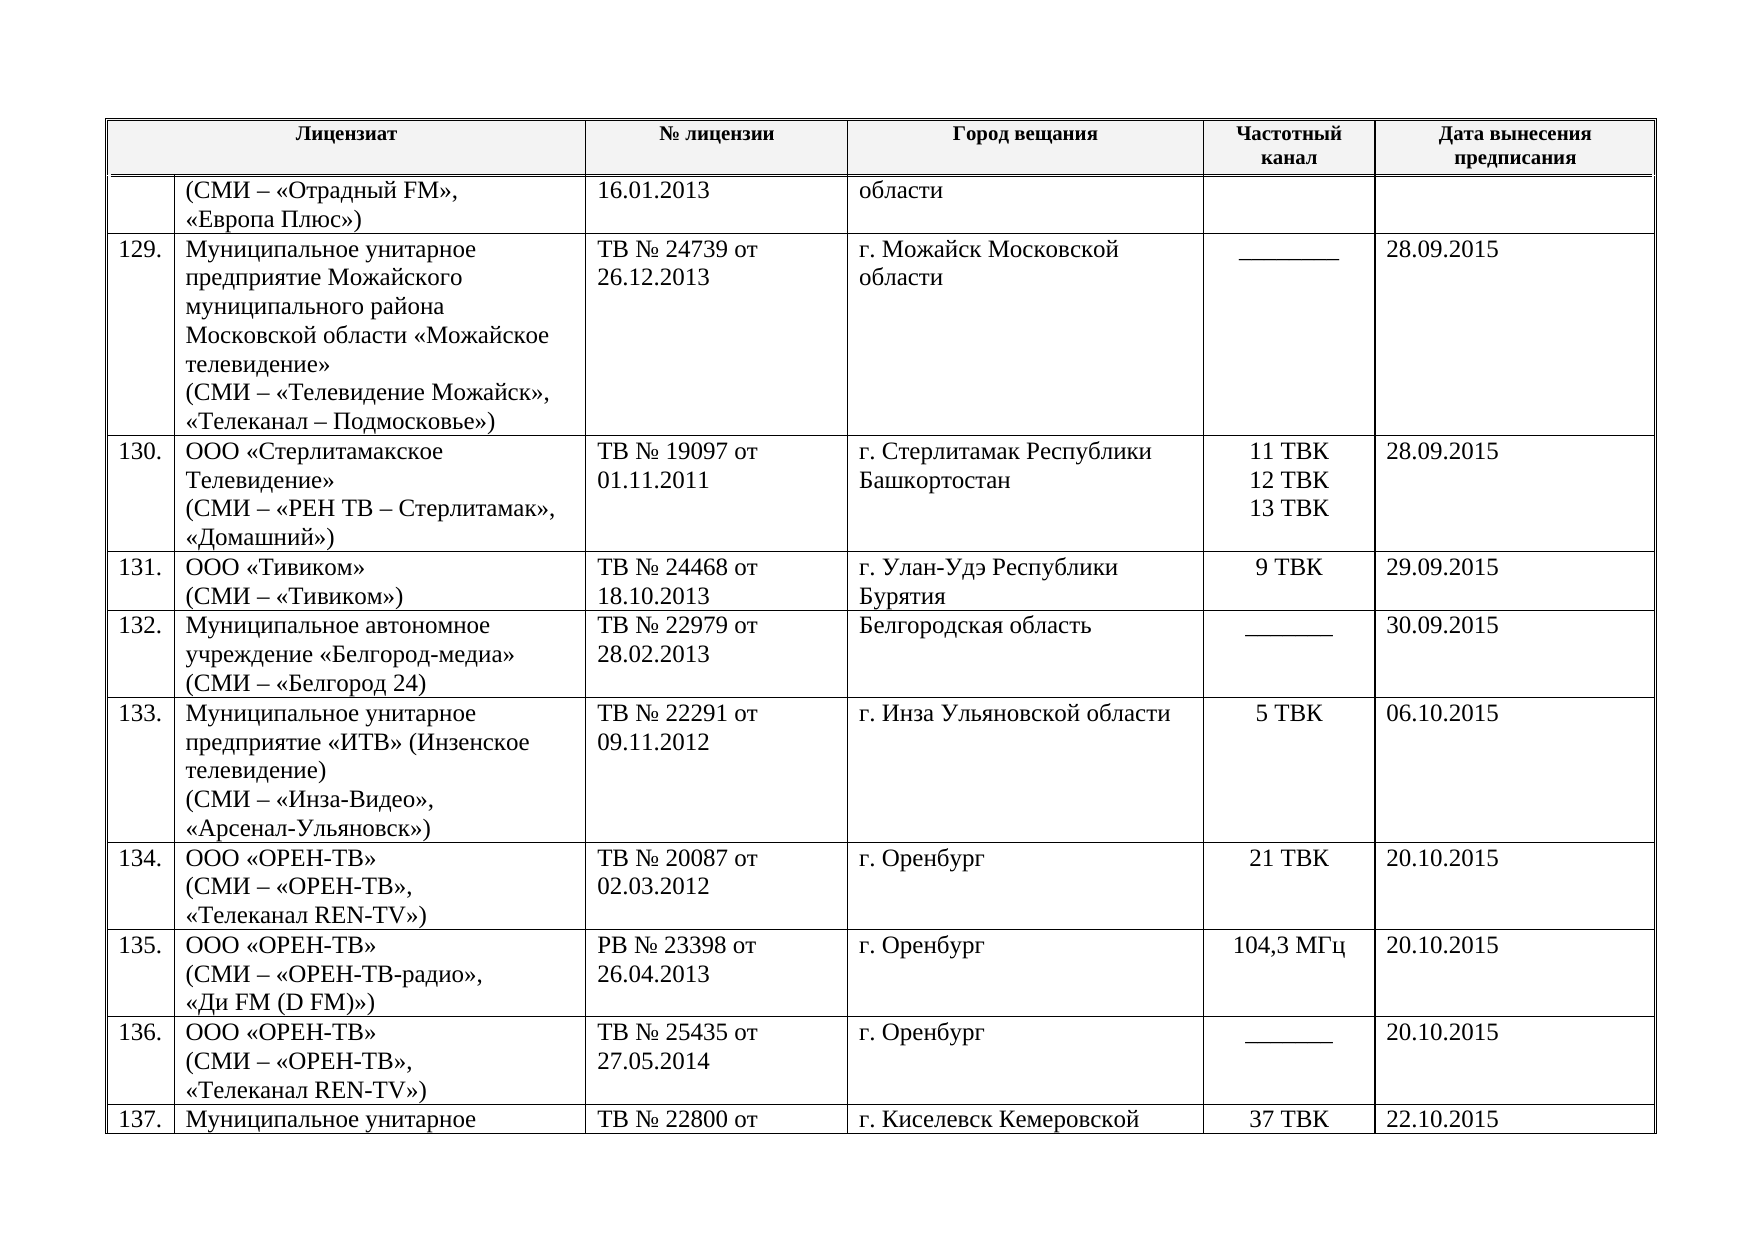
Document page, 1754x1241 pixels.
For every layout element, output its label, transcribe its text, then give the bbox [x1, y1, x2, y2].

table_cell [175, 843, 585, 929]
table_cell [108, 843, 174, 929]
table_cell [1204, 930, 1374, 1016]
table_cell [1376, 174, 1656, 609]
table_header № лицензии [586, 121, 847, 174]
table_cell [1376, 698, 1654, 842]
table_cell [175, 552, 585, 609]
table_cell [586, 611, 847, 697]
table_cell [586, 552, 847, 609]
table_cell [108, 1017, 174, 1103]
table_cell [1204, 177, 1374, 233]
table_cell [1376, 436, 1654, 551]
table_header Частотный канал [1204, 121, 1374, 174]
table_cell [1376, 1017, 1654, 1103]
table_header Лицензиат [108, 121, 585, 174]
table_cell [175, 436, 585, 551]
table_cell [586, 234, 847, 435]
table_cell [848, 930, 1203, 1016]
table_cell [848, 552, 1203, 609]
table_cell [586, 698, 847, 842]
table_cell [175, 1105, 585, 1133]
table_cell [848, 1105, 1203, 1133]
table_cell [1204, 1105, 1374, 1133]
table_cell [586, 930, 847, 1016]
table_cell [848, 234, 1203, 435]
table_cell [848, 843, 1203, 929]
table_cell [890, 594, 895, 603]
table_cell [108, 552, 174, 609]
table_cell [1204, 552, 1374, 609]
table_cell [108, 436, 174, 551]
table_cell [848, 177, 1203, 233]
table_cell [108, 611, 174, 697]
table_header Дата вынесения предписания [1376, 121, 1654, 174]
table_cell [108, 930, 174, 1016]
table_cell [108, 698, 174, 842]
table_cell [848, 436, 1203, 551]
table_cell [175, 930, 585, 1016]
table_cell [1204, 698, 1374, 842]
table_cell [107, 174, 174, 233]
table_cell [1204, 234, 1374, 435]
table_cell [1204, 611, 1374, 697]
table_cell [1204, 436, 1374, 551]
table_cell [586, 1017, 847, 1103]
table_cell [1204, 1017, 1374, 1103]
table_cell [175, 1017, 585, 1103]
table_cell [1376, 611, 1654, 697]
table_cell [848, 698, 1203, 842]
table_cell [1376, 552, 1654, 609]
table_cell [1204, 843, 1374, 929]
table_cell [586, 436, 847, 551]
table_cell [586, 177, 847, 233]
table_header Город вещания [848, 121, 1203, 174]
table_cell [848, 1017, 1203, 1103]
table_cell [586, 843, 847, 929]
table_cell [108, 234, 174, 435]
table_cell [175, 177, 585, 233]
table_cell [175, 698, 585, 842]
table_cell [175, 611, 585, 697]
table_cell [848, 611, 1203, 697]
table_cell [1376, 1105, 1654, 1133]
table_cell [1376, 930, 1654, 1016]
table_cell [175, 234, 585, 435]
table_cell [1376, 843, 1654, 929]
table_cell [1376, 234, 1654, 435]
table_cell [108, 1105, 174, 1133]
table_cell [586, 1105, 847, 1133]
